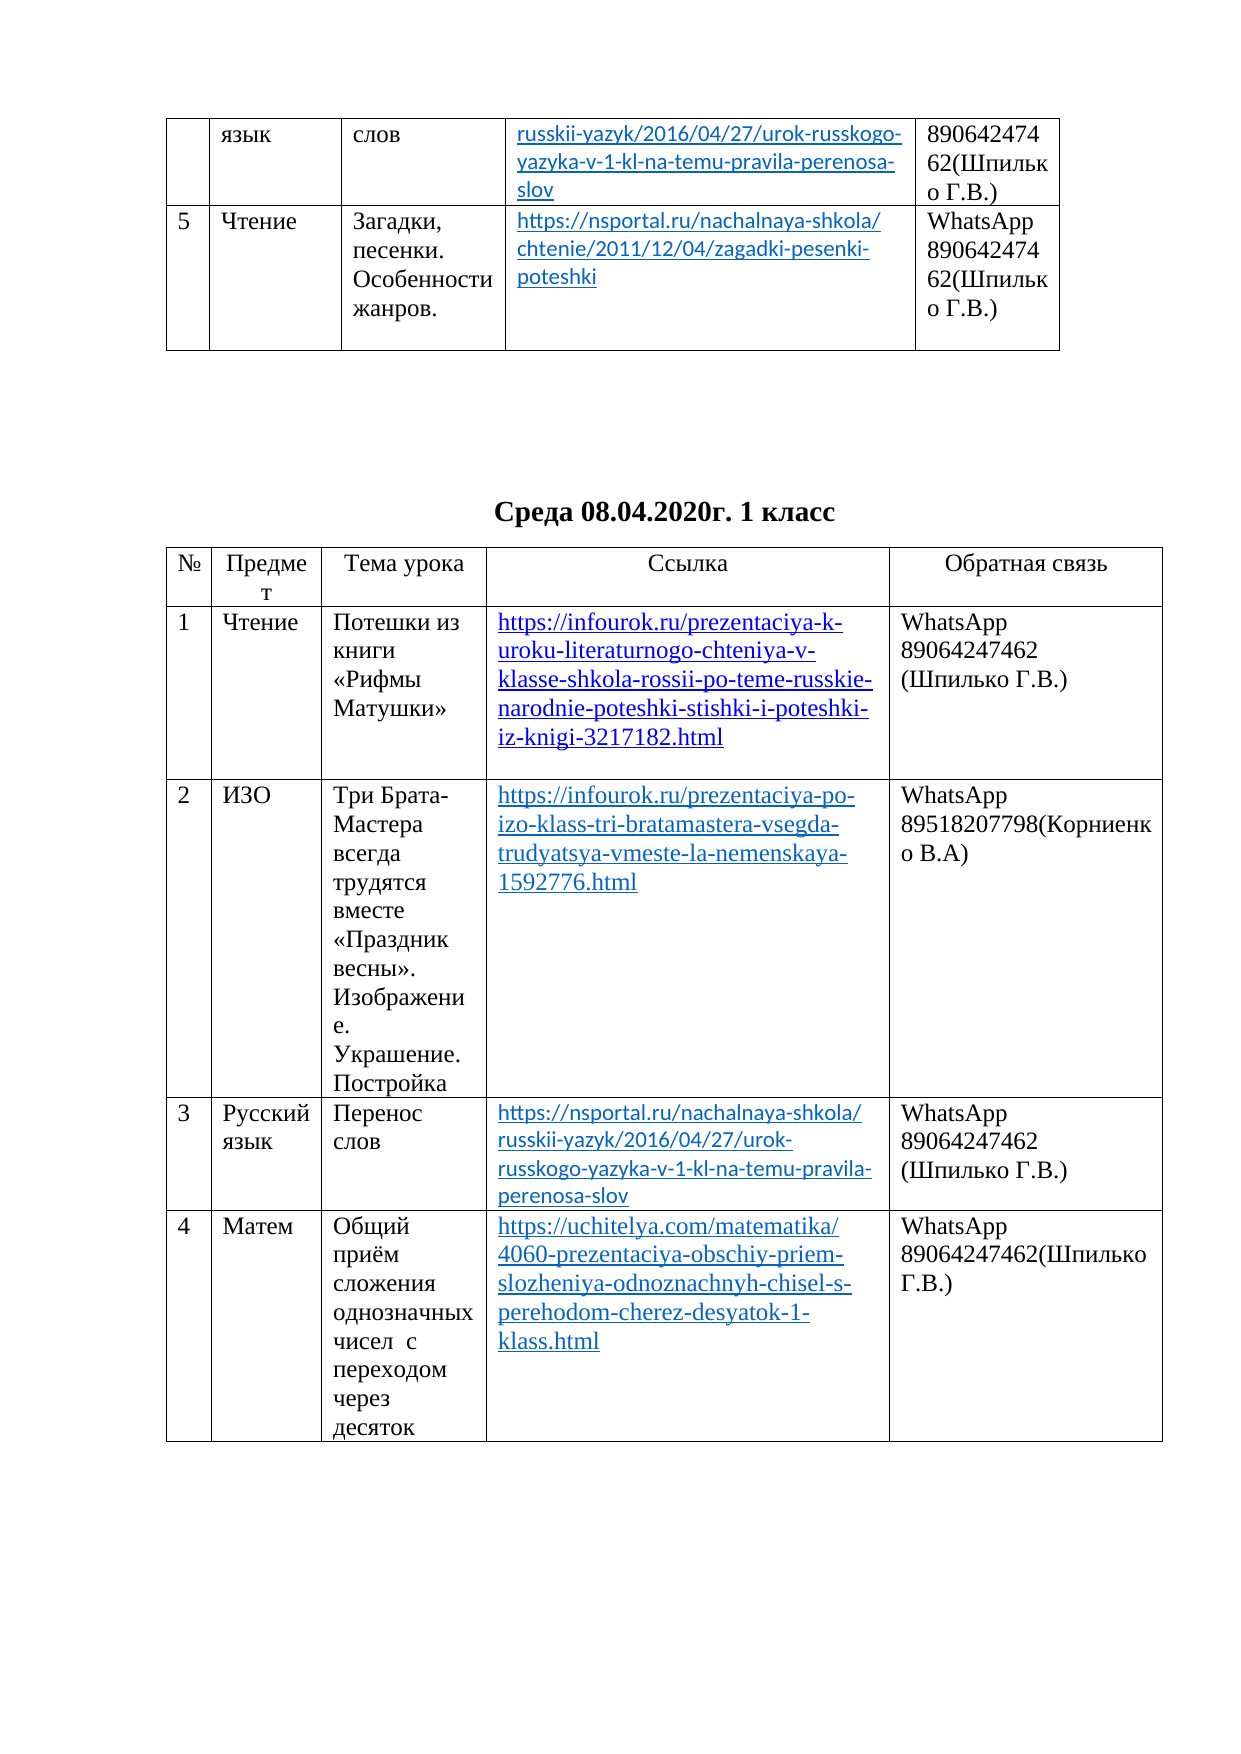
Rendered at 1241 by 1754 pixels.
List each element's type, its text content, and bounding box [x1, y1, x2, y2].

table_cell Три Брата-Мастера всегда трудятся вместе «Праздник весны». Изображение. Украшение. Постройка [322, 780, 486, 1097]
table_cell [916, 119, 1059, 205]
table_cell WhatsApp 89064247462(Шпилько Г.В.) [890, 1211, 1162, 1441]
table_cell https://infourok.ru/prezentaciya-po-izo-klass-tri-bratamastera-vsegda-trudyatsya-vmeste-la-nemenskaya-1592776.html [487, 780, 889, 1097]
table_cell 3 [167, 1098, 211, 1210]
table_header Тема урока [322, 548, 486, 606]
table_cell 1 [167, 607, 211, 779]
table_cell Матем [212, 1211, 321, 1441]
table_header Предмет [212, 548, 321, 606]
table_cell WhatsApp 89064247462 (Шпилько Г.В.) [890, 607, 1162, 779]
table_header Обратная связь [890, 548, 1162, 606]
table_cell https://nsportal.ru/nachalnaya-shkola/russkii-yazyk/2016/04/27/urok-russkogo-yazyka-v-1-kl-na-temu-pravila-perenosa-slov [487, 1098, 889, 1210]
table_cell Чтение [210, 206, 341, 350]
table_cell https://uchitelya.com/matematika/4060-prezentaciya-obschiy-priem-slozheniya-odnoznachnyh-chisel-s-perehodom-cherez-desyatok-1-klass.html [487, 1211, 889, 1441]
table_cell 2 [167, 780, 211, 1097]
table_cell Потешки из книги «Рифмы Матушки» [322, 607, 486, 779]
table_cell WhatsApp 89064247462 (Шпилько Г.В.) [890, 1098, 1162, 1210]
table_cell 4 [167, 1211, 211, 1441]
table_header Ссылка [487, 548, 889, 606]
table_cell WhatsApp 89064247462(Шпилько Г.В.) [916, 206, 1059, 350]
table_cell Русский язык [210, 119, 341, 205]
table_cell https://nsportal.ru/nachalnaya-shkola/chtenie/2011/12/04/zagadki-pesenki-poteshki [506, 206, 915, 350]
table_cell ИЗО [212, 780, 321, 1097]
table_cell WhatsApp 89518207798(Корниенко В.А) [890, 780, 1162, 1097]
table_cell Чтение [212, 607, 321, 779]
table_cell Перенос слов [342, 119, 505, 205]
table_cell 4 [167, 119, 209, 205]
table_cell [506, 119, 915, 205]
text Среда 08.04.2020г. 1 класс [177, 494, 1152, 528]
table_cell Общий приём сложения однозначных чисел с переходом через десяток [322, 1211, 486, 1441]
table_cell Русский язык [212, 1098, 321, 1210]
table_header № [167, 548, 211, 606]
table_cell https://infourok.ru/prezentaciya-k-uroku-literaturnogo-chteniya-v-klasse-shkola-rossii-po-teme-russkie-narodnie-poteshki-stishki-i-poteshki-iz-knigi-3217182.html [487, 607, 889, 779]
table_cell 5 [167, 206, 209, 350]
table_cell Перенос слов [322, 1098, 486, 1210]
table_cell Загадки, песенки. Особенности жанров. [342, 206, 505, 350]
